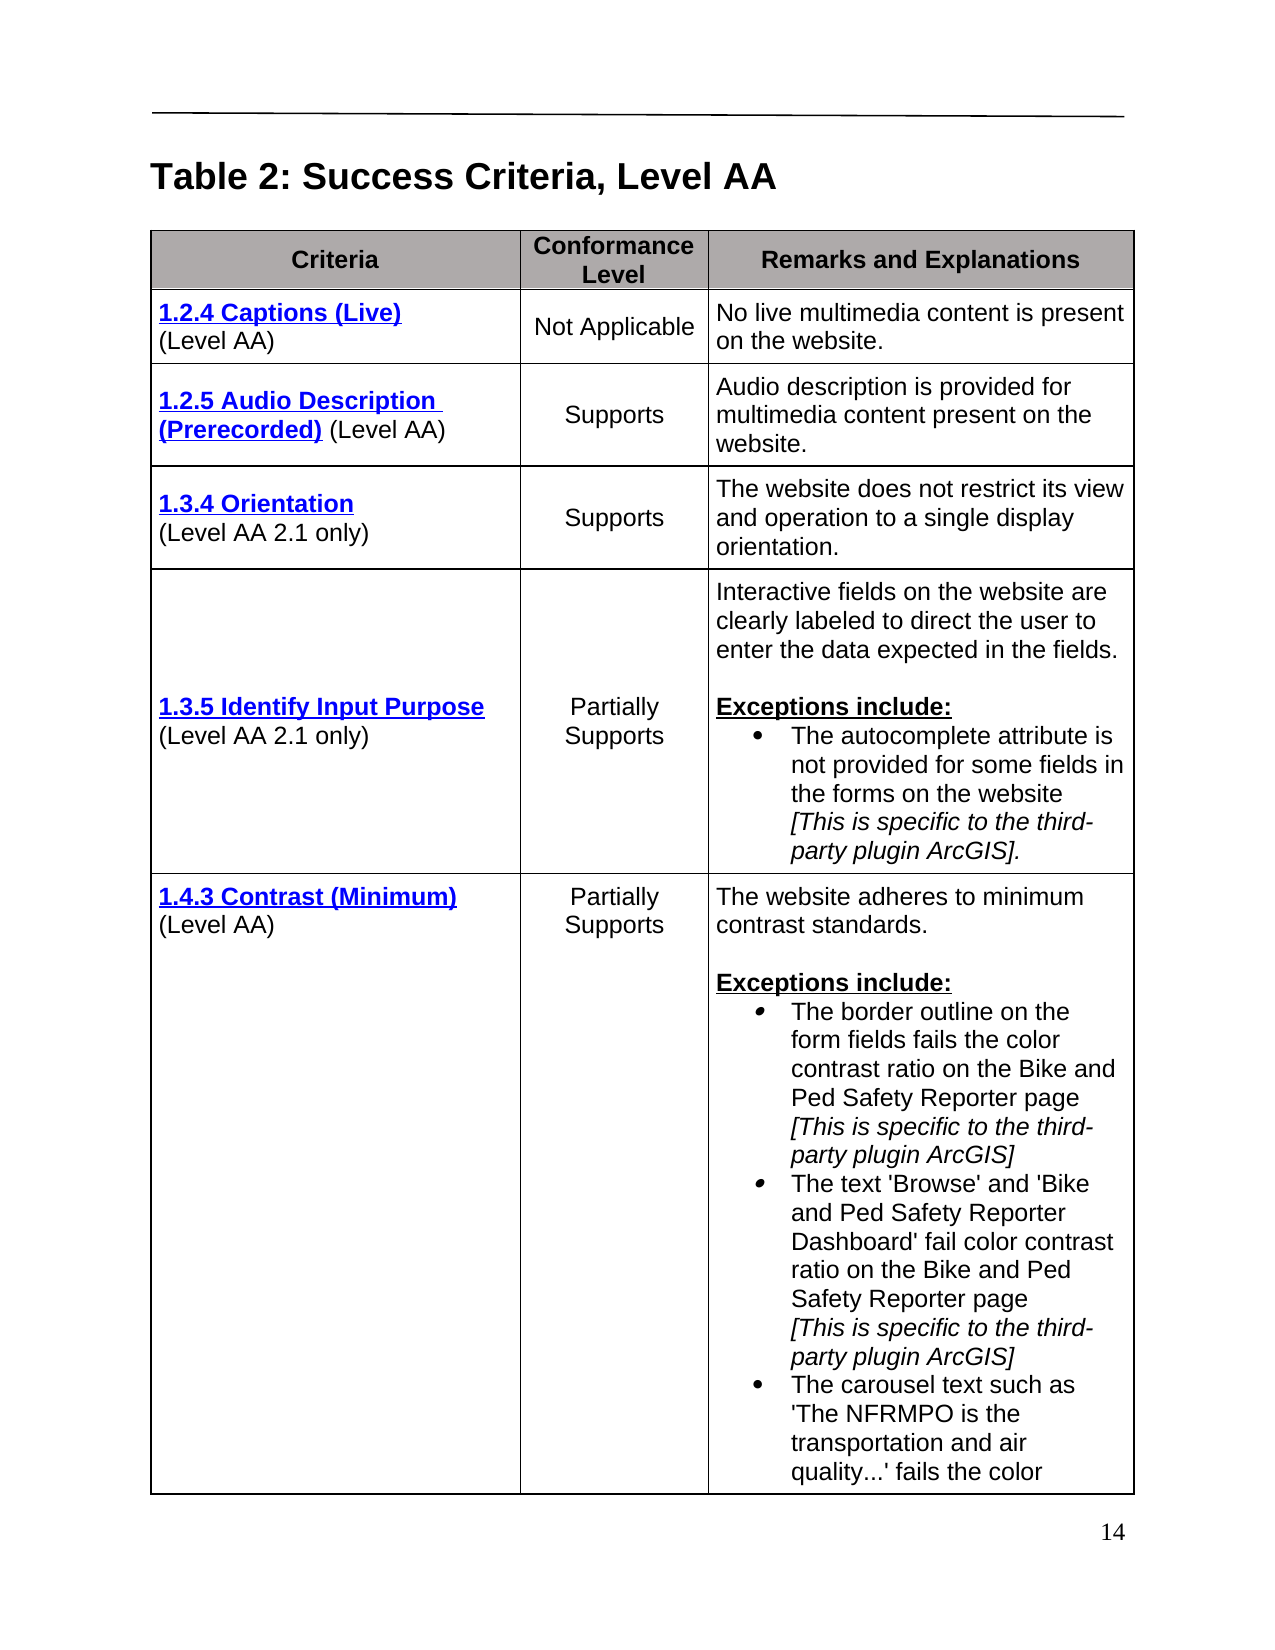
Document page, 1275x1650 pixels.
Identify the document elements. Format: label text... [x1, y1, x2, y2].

table_cell The website does not restrict its view and operation to a single display orientation. [709, 467, 1133, 568]
table_cell Partially Supports [521, 570, 708, 872]
table_cell Partially Supports [521, 874, 708, 1493]
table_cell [709, 874, 1133, 1493]
table_cell Supports [521, 364, 708, 465]
table_header Conformance Level [521, 231, 708, 288]
table_header Criteria [152, 231, 520, 288]
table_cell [152, 874, 520, 1493]
table_cell Interactive fields on the website are clearly labeled to direct the user to enter the data expected in the fields. Exceptions include: The autocomplete attribute is not provided for some fields in the forms on the website [This is specific to the third-party plugin ArcGIS]. [709, 570, 1133, 872]
table_cell 1.3.4 Orientation (Level AA 2.1 only) [152, 467, 520, 568]
table_cell 1.2.5 Audio Description (Prerecorded) (Level AA) [152, 364, 520, 465]
table_cell 1.2.4 Captions (Live) (Level AA) [152, 290, 520, 363]
table_cell Audio description is provided for multimedia content present on the website. [709, 364, 1133, 465]
subtitle Table 2: Success Criteria, Level AA [150, 154, 1125, 197]
table_header Remarks and Explanations [709, 231, 1133, 288]
table_cell Supports [521, 467, 708, 568]
table_cell 1.3.5 Identify Input Purpose (Level AA 2.1 only) [152, 570, 520, 872]
table_cell Not Applicable [521, 290, 708, 363]
table_cell No live multimedia content is present on the website. [709, 290, 1133, 363]
